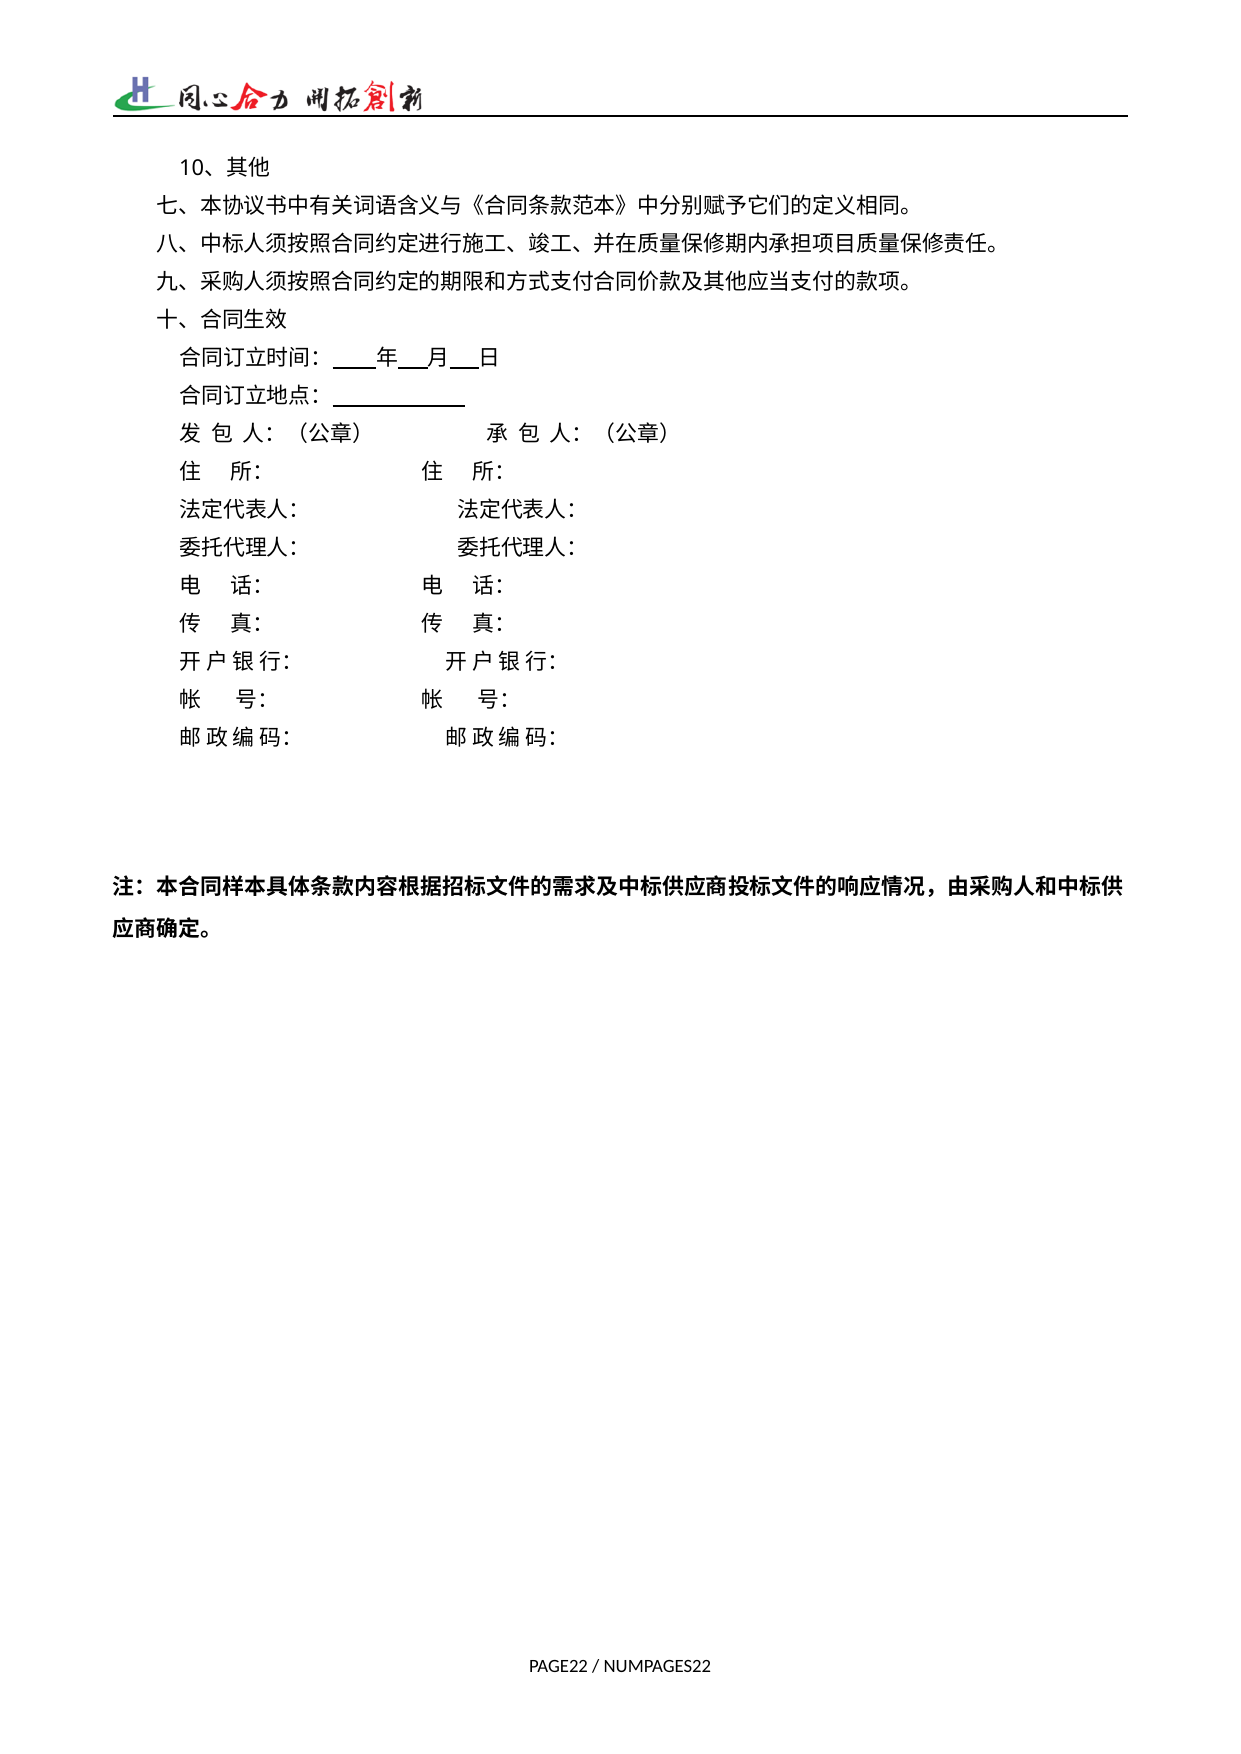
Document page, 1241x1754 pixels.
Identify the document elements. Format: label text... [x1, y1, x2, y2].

text 八、中标人须按照合同约定进行施工、竣工、并在质量保修期内承担项目质量保修责任。 [112, 226, 1128, 258]
text 帐 号： 帐 号： [112, 682, 1128, 714]
picture [112, 75, 432, 114]
text 开 户 银 行： 开 户 银 行： [112, 644, 1128, 676]
text 发 包 人：（公章） 承 包 人：（公章） [112, 416, 1128, 447]
text 传 真： 传 真： [112, 606, 1128, 638]
text 合同订立地点： [112, 378, 1128, 409]
text 10、其他 [112, 150, 1128, 182]
text 电 话： 电 话： [112, 568, 1128, 599]
text 合同订立时间： 年 月 日 [112, 340, 1128, 371]
text 十、合同生效 [112, 302, 1128, 333]
text 法定代表人： 法定代表人： [112, 492, 1128, 523]
text 委托代理人： 委托代理人： [112, 530, 1128, 562]
text 七、本协议书中有关词语含义与《合同条款范本》中分别赋予它们的定义相同。 [112, 188, 1128, 220]
text 注：本合同样本具体条款内容根据招标文件的需求及中标供应商投标文件的响应情况，由采购人和中标供应商确定。 [112, 861, 1128, 945]
text 九、采购人须按照合同约定的期限和方式支付合同价款及其他应当支付的款项。 [112, 264, 1128, 296]
text 邮 政 编 码： 邮 政 编 码： [112, 720, 1128, 752]
text 住 所： 住 所： [112, 454, 1128, 486]
